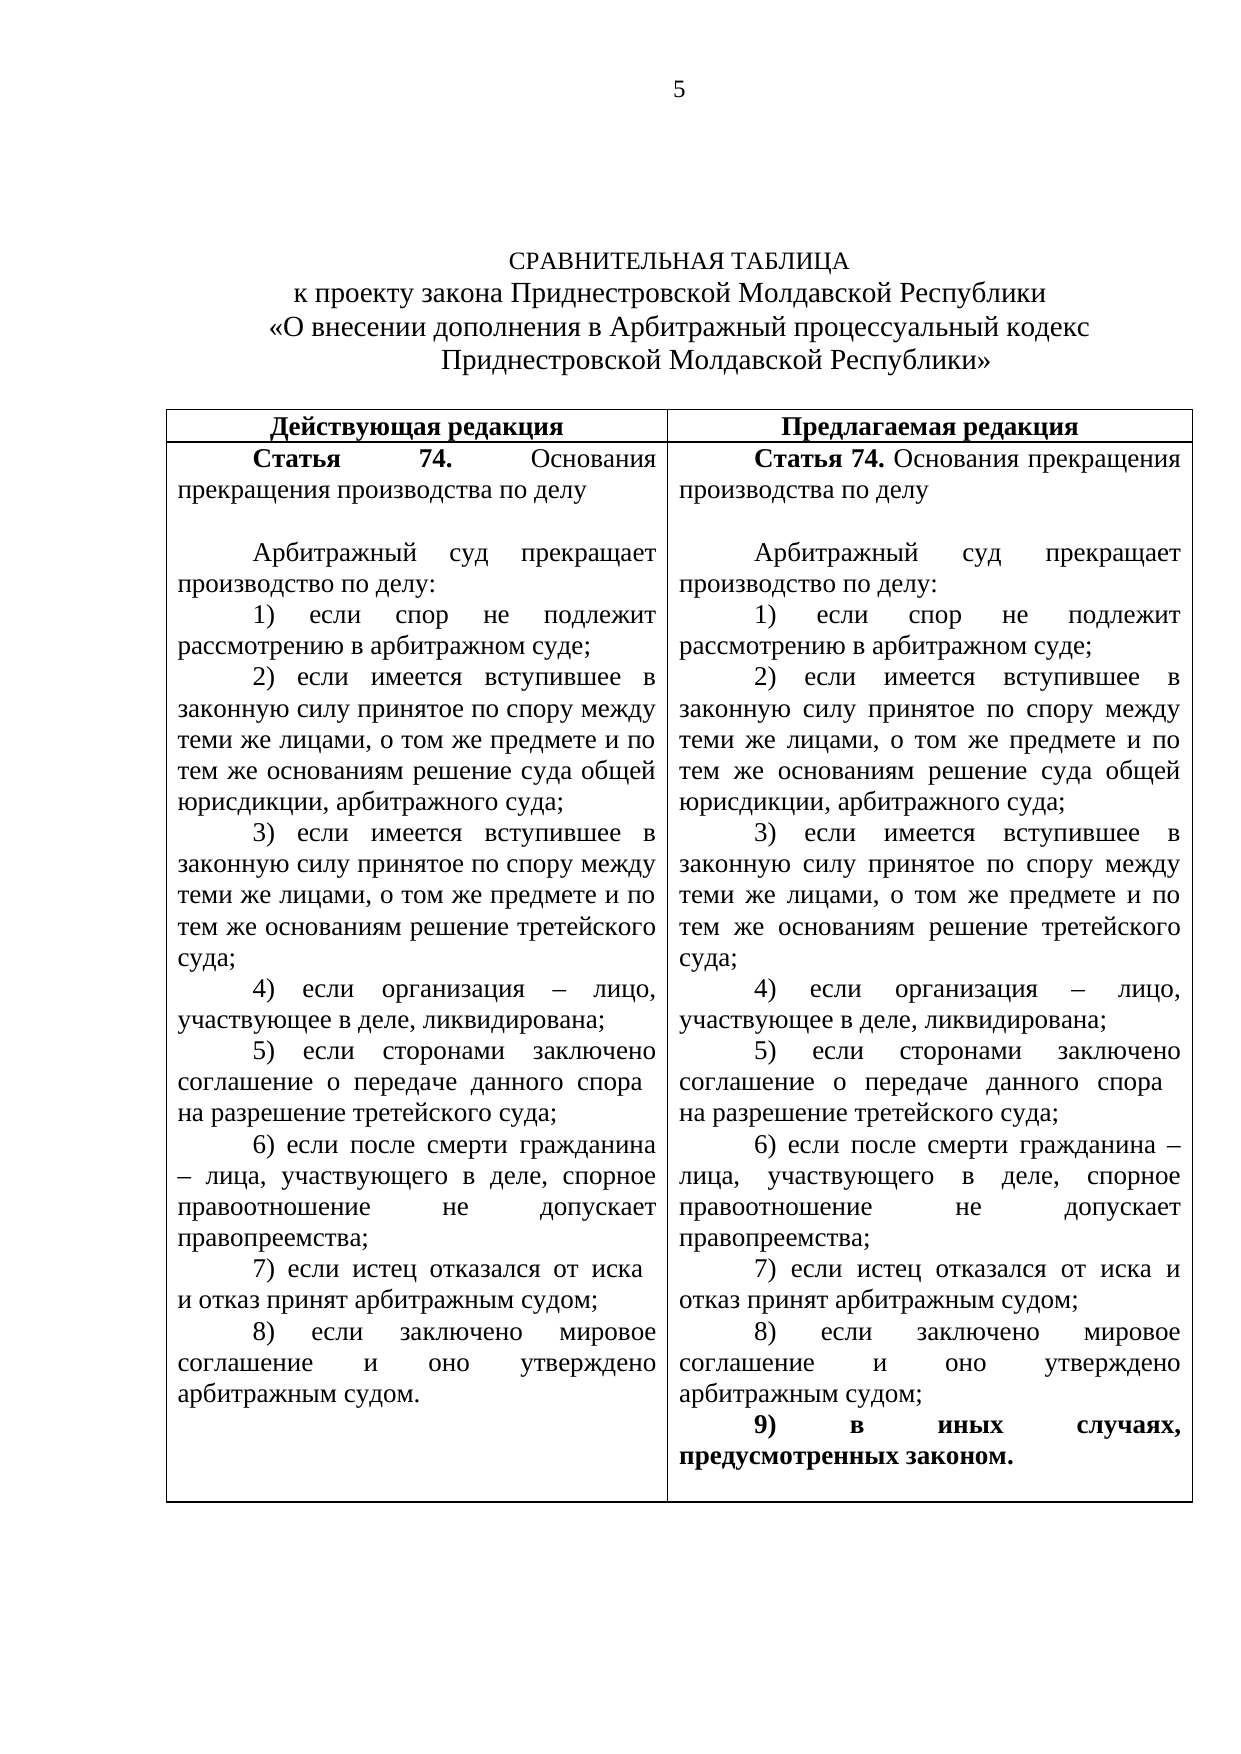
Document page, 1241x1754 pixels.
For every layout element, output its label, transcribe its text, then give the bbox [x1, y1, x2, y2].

text СРАВНИТЕЛЬНАЯ ТАБЛИЦА [177, 246, 1181, 275]
table_cell Статья 74. Основания прекращения производства по делу Арбитражный суд прекращает производство по делу: 1) если спор не подлежит рассмотрению в арбитражном суде; 2) если имеется вступившее в законную силу принятое по спору между теми же лицами, о том же предмете и по тем же основаниям решение суда общей юрисдикции, арбитражного суда; 3) если имеется вступившее в законную силу принятое по спору между теми же лицами, о том же предмете и по тем же основаниям решение третейского суда; 4) если организация – лицо, участвующее в деле, ликвидирована; 5) если сторонами заключено соглашение о передаче данного спора на разрешение третейского суда; 6) если после смерти гражданина – лица, участвующего в деле, спорное правоотношение не допускает правопреемства; 7) если истец отказался от иска и отказ принят арбитражным судом; 8) если заключено мировое соглашение и оно утверждено арбитражным судом. [167, 443, 667, 1501]
text Приднестровской Молдавской Республики» [177, 342, 1181, 376]
text к проекту закона Приднестровской Молдавской Республики [140, 275, 1181, 309]
table_header Предлагаемая редакция [668, 410, 1192, 441]
table_cell Статья 74. Основания прекращения производства по делу Арбитражный суд прекращает производство по делу: 1) если спор не подлежит рассмотрению в арбитражном суде; 2) если имеется вступившее в законную силу принятое по спору между теми же лицами, о том же предмете и по тем же основаниям решение суда общей юрисдикции, арбитражного суда; 3) если имеется вступившее в законную силу принятое по спору между теми же лицами, о том же предмете и по тем же основаниям решение третейского суда; 4) если организация – лицо, участвующее в деле, ликвидирована; 5) если сторонами заключено соглашение о передаче данного спора на разрешение третейского суда; 6) если после смерти гражданина – лица, участвующего в деле, спорное правоотношение не допускает правопреемства; 7) если истец отказался от иска и отказ принят арбитражным судом; 8) если заключено мировое соглашение и оно утверждено арбитражным судом; 9) в иных случаях, предусмотренных законом. [668, 443, 1192, 1501]
table_header Действующая редакция [167, 410, 667, 441]
text «О внесении дополнения в Арбитражный процессуальный кодекс [177, 309, 1181, 342]
